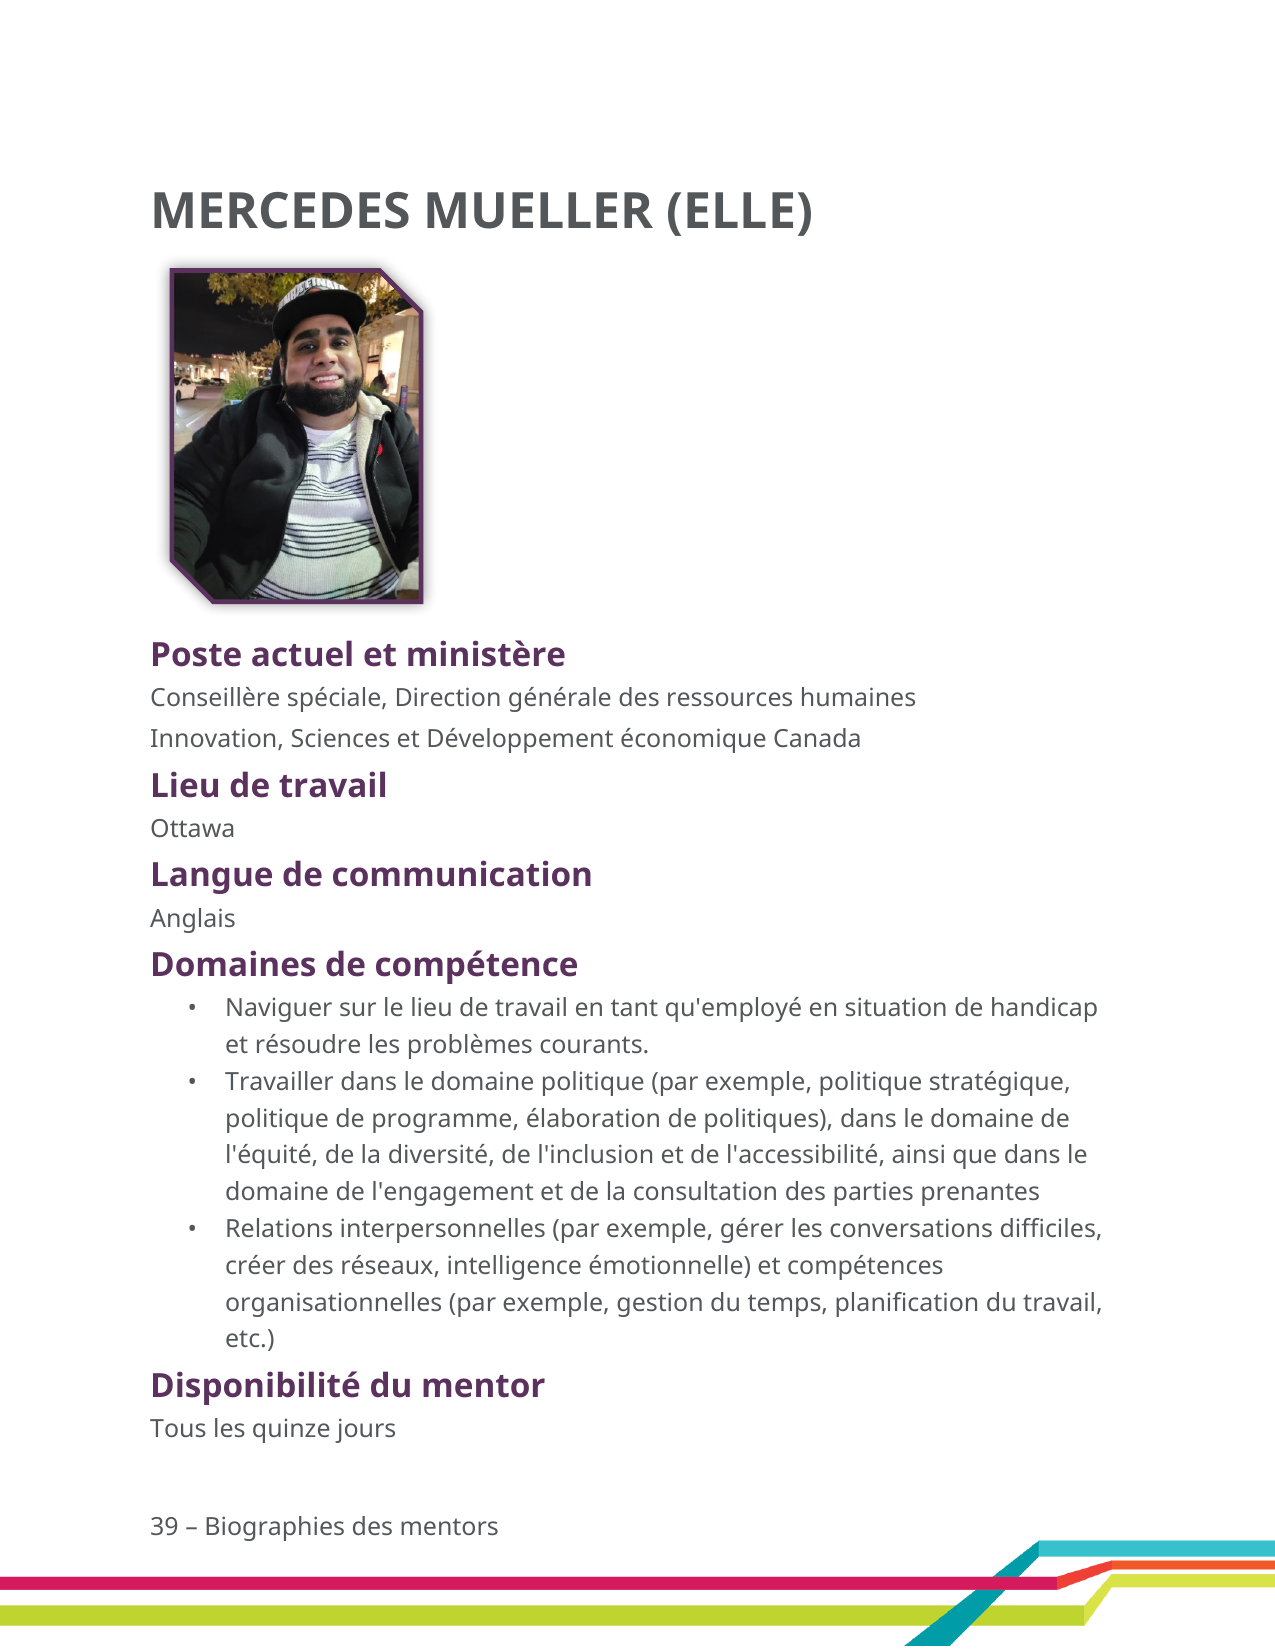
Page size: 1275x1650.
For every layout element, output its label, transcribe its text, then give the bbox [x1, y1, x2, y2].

text Innovation, Sciences et Développement économique Canada [150, 720, 1125, 754]
picture [0, 1540, 1275, 1646]
text Anglais [150, 900, 1125, 934]
list Travailler dans le domaine politique (par exemple, politique stratégique, politique de programme, élaboration de politiques), dans le domaine de l'équité, de la diversité, de l'inclusion et de l'accessibilité, ainsi que dans le domaine de l'engagement et de la consultation des parties prenantes [187, 1064, 1125, 1208]
text Tous les quinze jours [150, 1411, 1125, 1445]
text Conseillère spéciale, Direction générale des ressources humaines [150, 679, 1125, 713]
subtitle Langue de communication [150, 851, 1125, 897]
subtitle MERCEDES MUELLER (ELLE) [150, 175, 1125, 243]
subtitle Domaines de compétence [150, 941, 1125, 987]
list Naviguer sur le lieu de travail en tant qu'employé en situation de handicap et résoudre les problèmes courants. [187, 990, 1125, 1061]
subtitle Poste actuel et ministère [150, 631, 1125, 676]
subtitle Disponibilité du mentor [150, 1362, 1125, 1407]
subtitle Lieu de travail [150, 761, 1125, 807]
text Ottawa [150, 810, 1125, 844]
picture [175, 273, 418, 599]
list Relations interpersonnelles (par exemple, gérer les conversations difficiles, créer des réseaux, intelligence émotionnelle) et compétences organisationnelles (par exemple, gestion du temps, planification du travail, etc.) [187, 1211, 1125, 1355]
